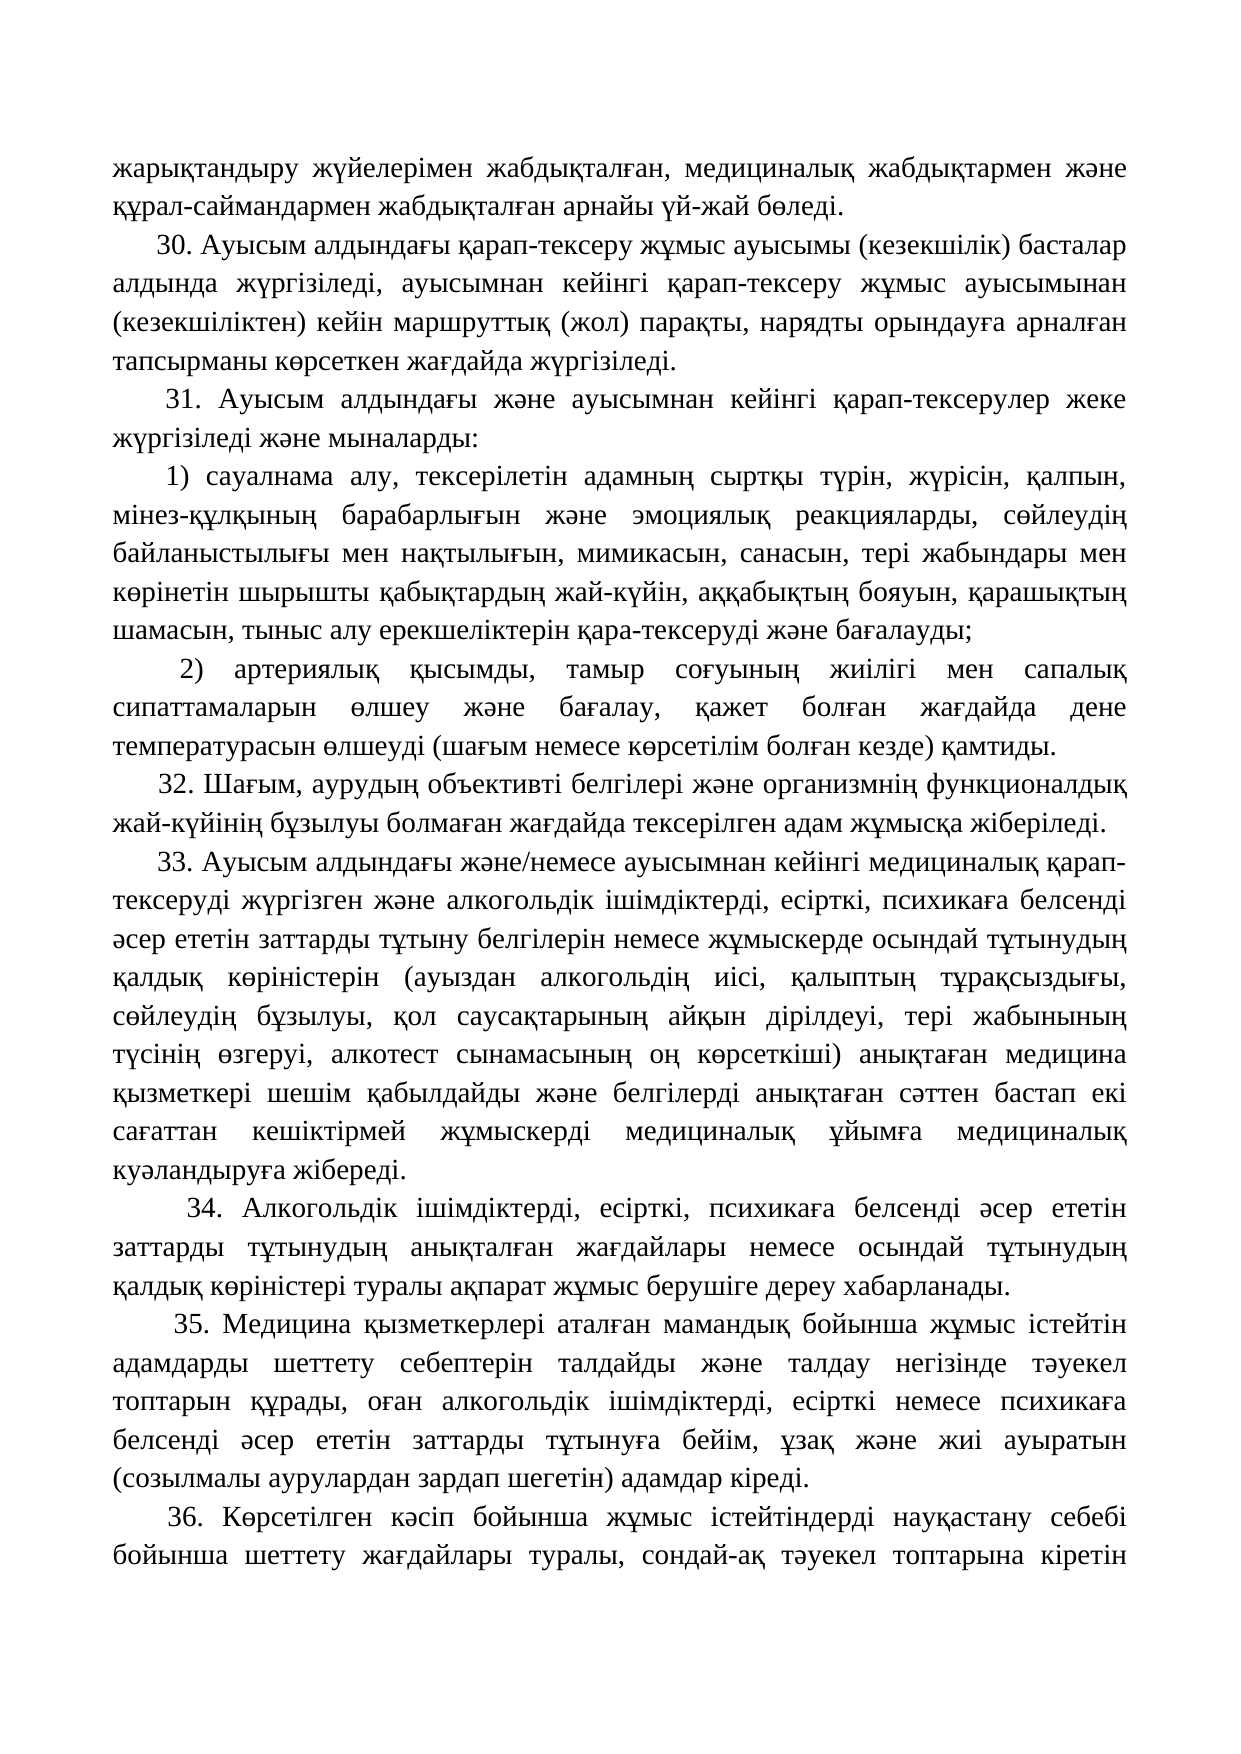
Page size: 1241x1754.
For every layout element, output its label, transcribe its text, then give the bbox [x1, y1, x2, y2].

text 34. Алкогольдік ішімдіктерді, есірткі, психикаға белсенді әсер ететін заттарды тұтынудың анықталған жағдайлары немесе осындай тұтынудың қалдық көріністері туралы ақпарат жұмыс берушіге дереу хабарланады. [112, 1191, 1128, 1301]
text 33. Ауысым алдындағы және/немесе ауысымнан кейінгі медициналық қарап-тексеруді жүргізген және алкогольдік ішімдіктерді, есірткі, психикаға белсенді әсер ететін заттарды тұтыну белгілерін немесе жұмыскерде осындай тұтынудың қалдық көріністерін (ауыздан алкогольдің иісі, қалыптың тұрақсыздығы, сөйлеудің бұзылуы, қол саусақтарының айқын дірілдеуі, тері жабынының түсінің өзгеруі, алкотест сынамасының оң көрсеткіші) анықтаған медицина қызметкері шешім қабылдайды және белгілерді анықтаған сәттен бастап екі сағаттан кешіктірмей жұмыскерді медициналық ұйымға медициналық куәландыруға жібереді. [112, 844, 1128, 1186]
text 1) сауалнама алу, тексерілетін адамның сыртқы түрін, жүрісін, қалпын, мінез-құлқының барабарлығын және эмоциялық реакцияларды, сөйлеудің байланыстылығы мен нақтылығын, мимикасын, санасын, тері жабындары мен көрінетін шырышты қабықтардың жай-күйін, аққабықтың бояуын, қарашықтың шамасын, тыныс алу ерекшеліктерін қара-тексеруді және бағалауды; [112, 458, 1128, 646]
text 31. Ауысым алдындағы және ауысымнан кейінгі қарап-тексерулер жеке жүргізіледі және мыналарды: [112, 381, 1128, 453]
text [112, 1499, 1128, 1571]
text 2) артериялық қысымды, тамыр соғуының жиілігі мен сапалық сипаттамаларын өлшеу және бағалау, қажет болған жағдайда дене температурасын өлшеуді (шағым немесе көрсетілім болған кезде) қамтиды. [112, 651, 1128, 762]
text 35. Медицина қызметкерлері аталған мамандық бойынша жұмыс істейтін адамдарды шеттету себептерін талдайды және талдау негізінде тәуекел топтарын құрады, оған алкогольдік ішімдіктерді, есірткі немесе психикаға белсенді әсер ететін заттарды тұтынуға бейім, ұзақ және жиі ауыратын (созылмалы аурулардан зардап шегетін) адамдар кіреді. [112, 1306, 1128, 1494]
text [112, 150, 1128, 222]
text 30. Ауысым алдындағы қарап-тексеру жұмыс ауысымы (кезекшілік) басталар алдында жүргізіледі, ауысымнан кейінгі қарап-тексеру жұмыс ауысымынан (кезекшіліктен) кейін маршруттық (жол) парақты, нарядты орындауға арналған тапсырманы көрсеткен жағдайда жүргізіледі. [112, 227, 1128, 376]
text 32. Шағым, аурудың объективті белгілері және организмнің функционалдық жай-күйінің бұзылуы болмаған жағдайда тексерілген адам жұмысқа жіберіледі. [112, 767, 1128, 839]
